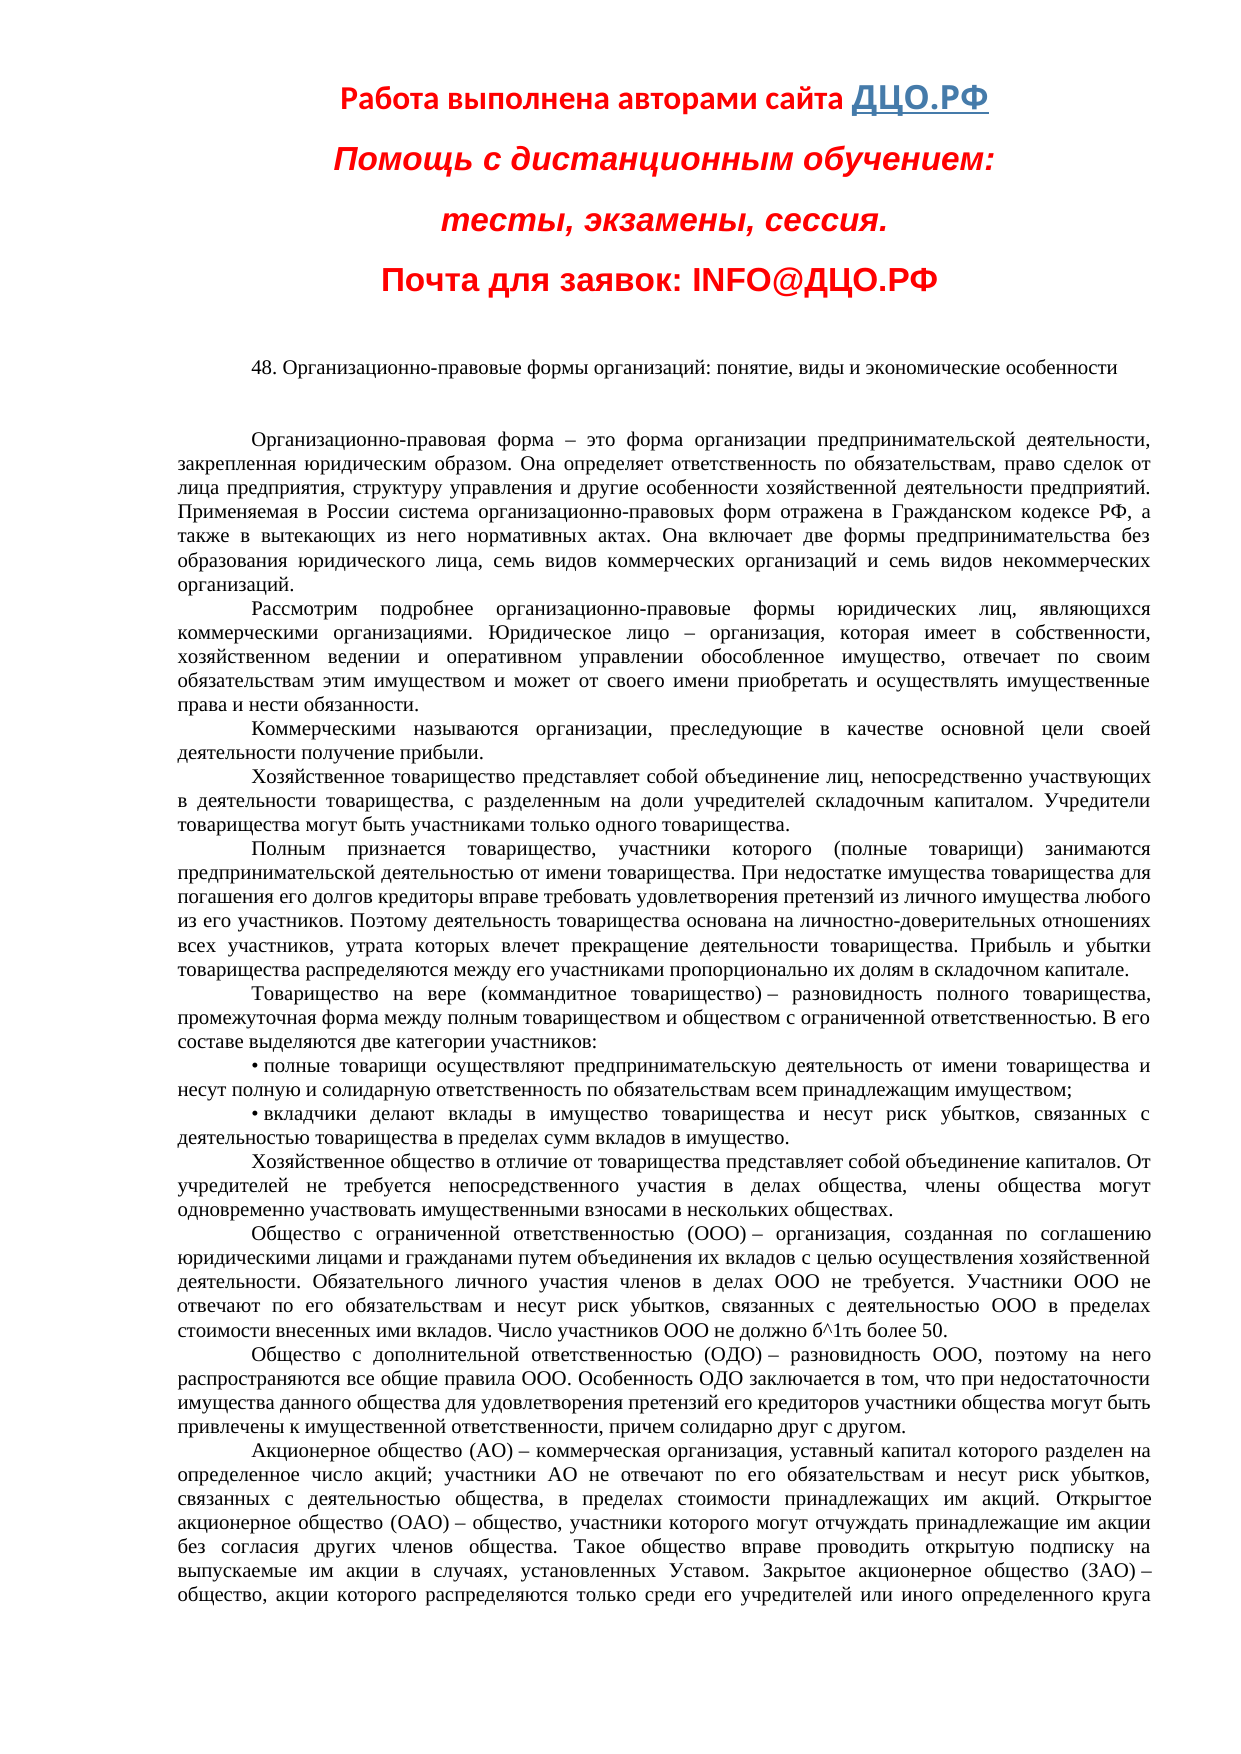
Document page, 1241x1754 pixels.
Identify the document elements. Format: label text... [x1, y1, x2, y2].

text Хозяйственное общество в отличие от товарищества представляет собой объединение капиталов. От учредителей не требуется непосредственного участия в делах общества, члены общества могут одновременно участвовать имущественными взносами в нескольких обществах. [177, 1149, 1152, 1221]
text Товарищество на вере (коммандитное товарищество) – разновидность полного товарищества, промежуточная форма между полным товариществом и обществом с ограниченной ответственностью. В его составе выделяются две категории участников: [177, 981, 1152, 1053]
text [177, 1438, 1152, 1606]
text • полные товарищи осуществляют предпринимательскую деятельность от имени товарищества и несут полную и солидарную ответственность по обязательствам всем принадлежащим имуществом; [177, 1053, 1152, 1101]
text Коммерческими называются организации, преследующие в качестве основной цели своей деятельности получение прибыли. [177, 716, 1152, 764]
text Хозяйственное товарищество представляет собой объединение лиц, непосредственно участвующих в деятельности товарищества, с разделенным на доли учредителей складочным капиталом. Учредители товарищества могут быть участниками только одного товарищества. [177, 764, 1152, 836]
text Общество с ограниченной ответственностью (ООО) – организация, созданная по соглашению юридическими лицами и гражданами путем объединения их вкладов с целью осуществления хозяйственной деятельности. Обязательного личного участия членов в делах ООО не требуется. Участники ООО не отвечают по его обязательствам и несут риск убытков, связанных с деятельностью ООО в пределах стоимости внесенных ими вкладов. Число участников ООО не должно б^1ть более 50. [177, 1221, 1152, 1342]
text Рассмотрим подробнее организационно-правовые формы юридических лиц, являющихся коммерческими организациями. Юридическое лицо – организация, которая имеет в собственности, хозяйственном ведении и оперативном управлении обособленное имущество, отвечает по своим обязательствам этим имуществом и может от своего имени приобретать и осуществлять имущественные права и нести обязанности. [177, 596, 1152, 716]
text Полным признается товарищество, участники которого (полные товарищи) занимаются предпринимательской деятельностью от имени товарищества. При недостатке имущества товарищества для погашения его долгов кредиторы вправе требовать удовлетворения претензий из личного имущества любого из его участников. Поэтому деятельность товарищества основана на личностно-доверительных отношениях всех участников, утрата которых влечет прекращение деятельности товарищества. Прибыль и убытки товарищества распределяются между его участниками пропорционально их долям в складочном капитале. [177, 836, 1152, 981]
text Общество с дополнительной ответственностью (ОДО) – разновидность ООО, поэтому на него распространяются все общие правила ООО. Особенность ОДО заключается в том, что при недостаточности имущества данного общества для удовлетворения претензий его кредиторов участники общества могут быть привлечены к имущественной ответственности, причем солидарно друг с другом. [177, 1342, 1152, 1438]
text • вкладчики делают вклады в имущество товарищества и несут риск убытков, связанных с деятельностью товарищества в пределах сумм вкладов в имущество. [177, 1101, 1152, 1149]
text Организационно-правовая форма – это форма организации предпринимательской деятельности, закрепленная юридическим образом. Она определяет ответственность по обязательствам, право сделок от лица предприятия, структуру управления и другие особенности хозяйственной деятельности предприятий. Применяемая в России система организационно-правовых форм отражена в Гражданском кодексе РФ, а также в вытекающих из него нормативных актах. Она включает две формы предпринимательства без образования юридического лица, семь видов коммерческих организаций и семь видов некоммерческих организаций. [177, 427, 1152, 596]
text 48. Организационно-правовые формы организаций: понятие, виды и экономические особенности [177, 355, 1152, 379]
